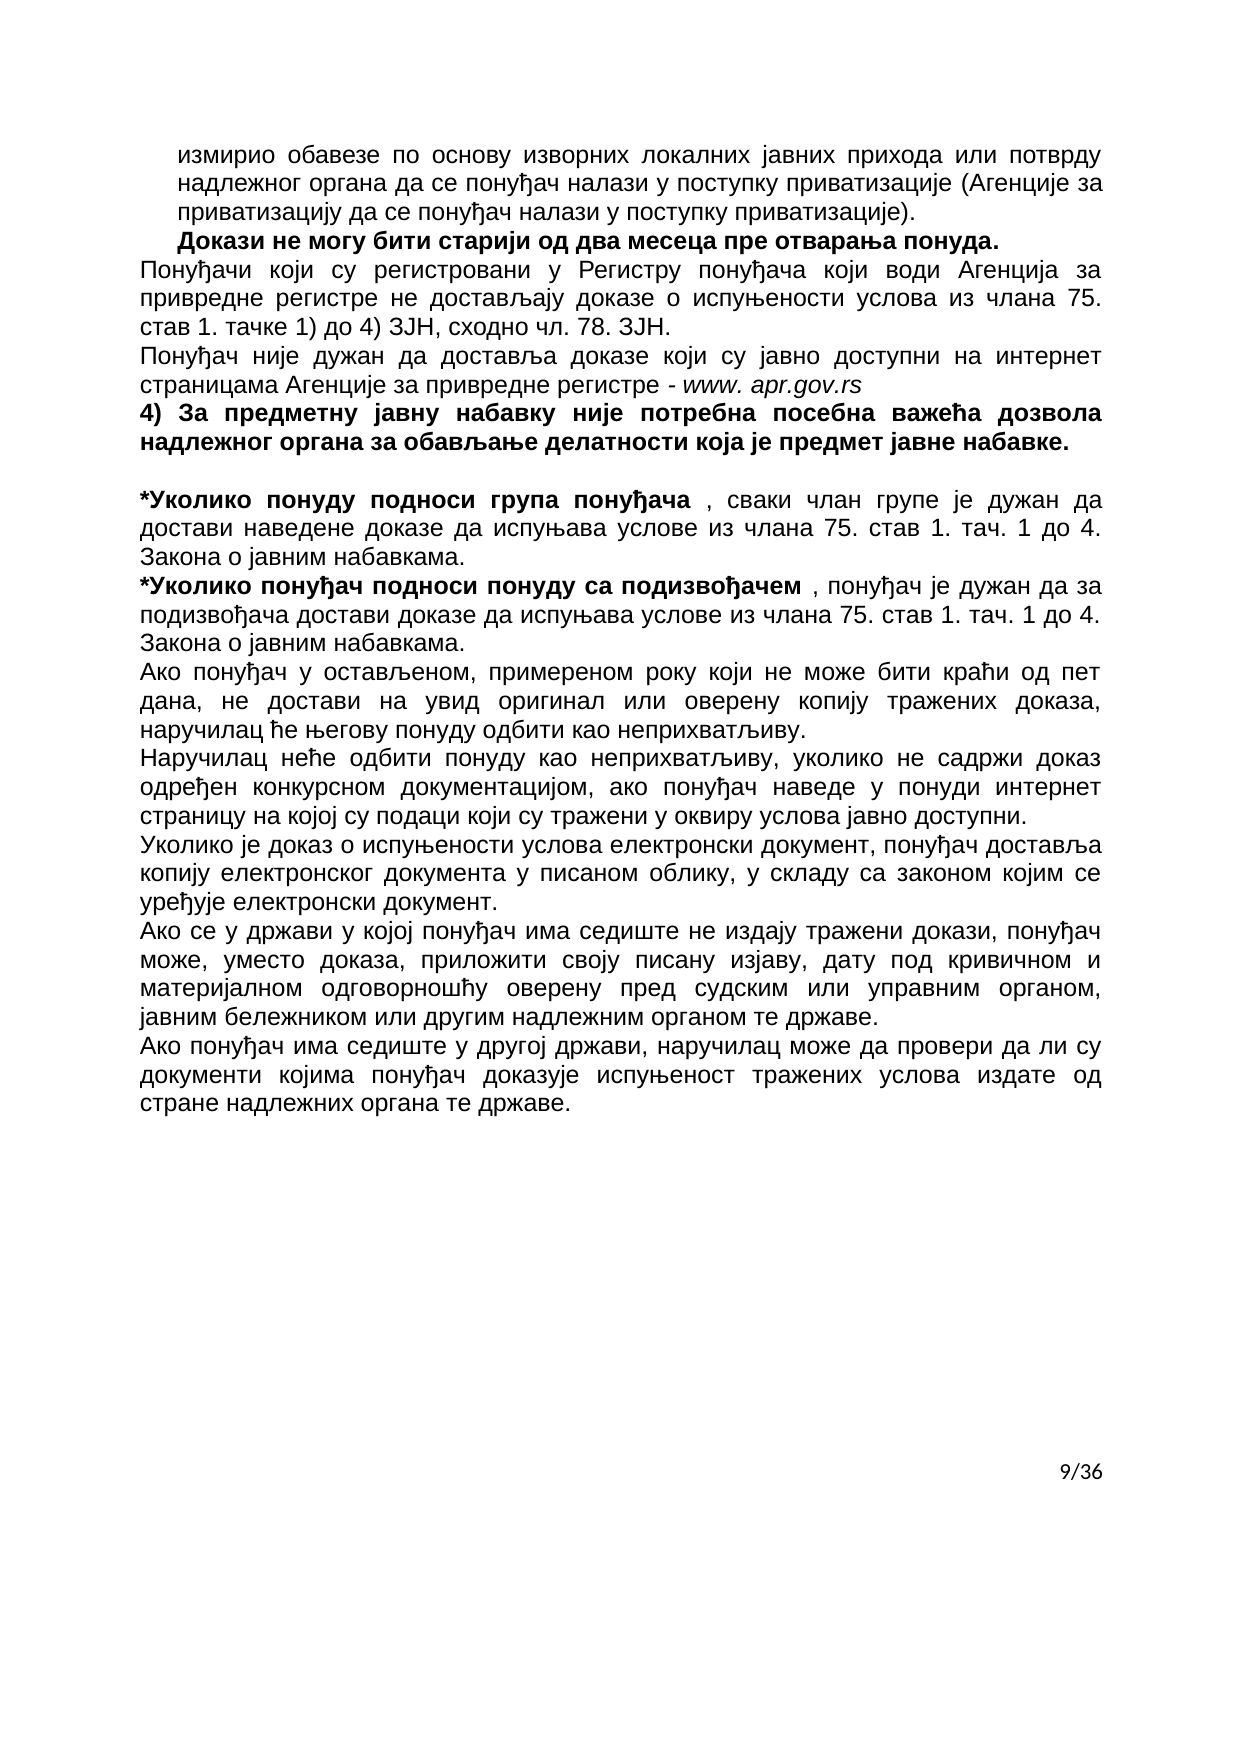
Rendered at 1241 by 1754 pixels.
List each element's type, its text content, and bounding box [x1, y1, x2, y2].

text *Уколико понуђач подноси понуду са подизвођачем , понуђач је дужан да за подизвођача достави доказе да испуњава услове из члана 75. став 1. тач. 1 до 4. Закона о јавним набавкама. [139, 571, 1103, 657]
text *Уколико понуду подноси група понуђача , сваки члан групе је дужан да достави наведене доказе да испуњава услове из члана 75. став 1. тач. 1 до 4. Закона о јавним набавкама. [139, 484, 1103, 571]
text Уколико је доказ о испуњености услова електронски документ, понуђач доставља копију електронског документа у писаном облику, у складу са законом којим се уређује електронски документ. [139, 829, 1103, 916]
list Понуђачи који су регистровани у Регистру понуђача који води Агенција за привредне регистре не достављају доказе о испуњености услова из члана 75. став 1. тачке 1) до 4) ЗЈН, сходно чл. 78. ЗЈН. [139, 254, 1103, 341]
text Ако понуђач у остављеном, примереном року који не може бити краћи од пет дана, не достави на увид оригинал или оверену копију тражених доказа, наручилац ће његову понуду одбити као неприхватљиву. [139, 657, 1103, 743]
list Докази не могу бити старији од два месеца пре отварања понуда. [177, 226, 1103, 254]
text Наручилац неће одбити понуду као неприхватљиву, уколико не садржи доказ одређен конкурсном документацијом, ако понуђач наведе у понуди интернет страницу на којој су подаци који су тражени у оквиру услова јавно доступни. [139, 743, 1103, 829]
text Ако се у држави у којој понуђач има седиште не издају тражени докази, понуђач може, уместо доказа, приложити своју писану изјаву, дату под кривичном и материјалном одговорношћу оверену пред судским или управним органом, јавним бележником или другим надлежним органом те државе. [139, 916, 1103, 1031]
text Понуђач није дужан да доставља доказе који су јавно доступни на интернет страницама Агенције за привредне регистре - www. apr.gov.rs [139, 341, 1103, 398]
text 4) За предметну јавну набавку није потребна посебна важећа дозвола надлежног органа за обављање делатности која је предмет јавне набавке. [139, 398, 1103, 456]
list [177, 139, 1103, 226]
text Ако понуђач има седиште у другој држави, наручилац може да провери да ли су документи којима понуђач доказује испуњеност тражених услова издате од стране надлежних органа те државе. [139, 1031, 1103, 1117]
